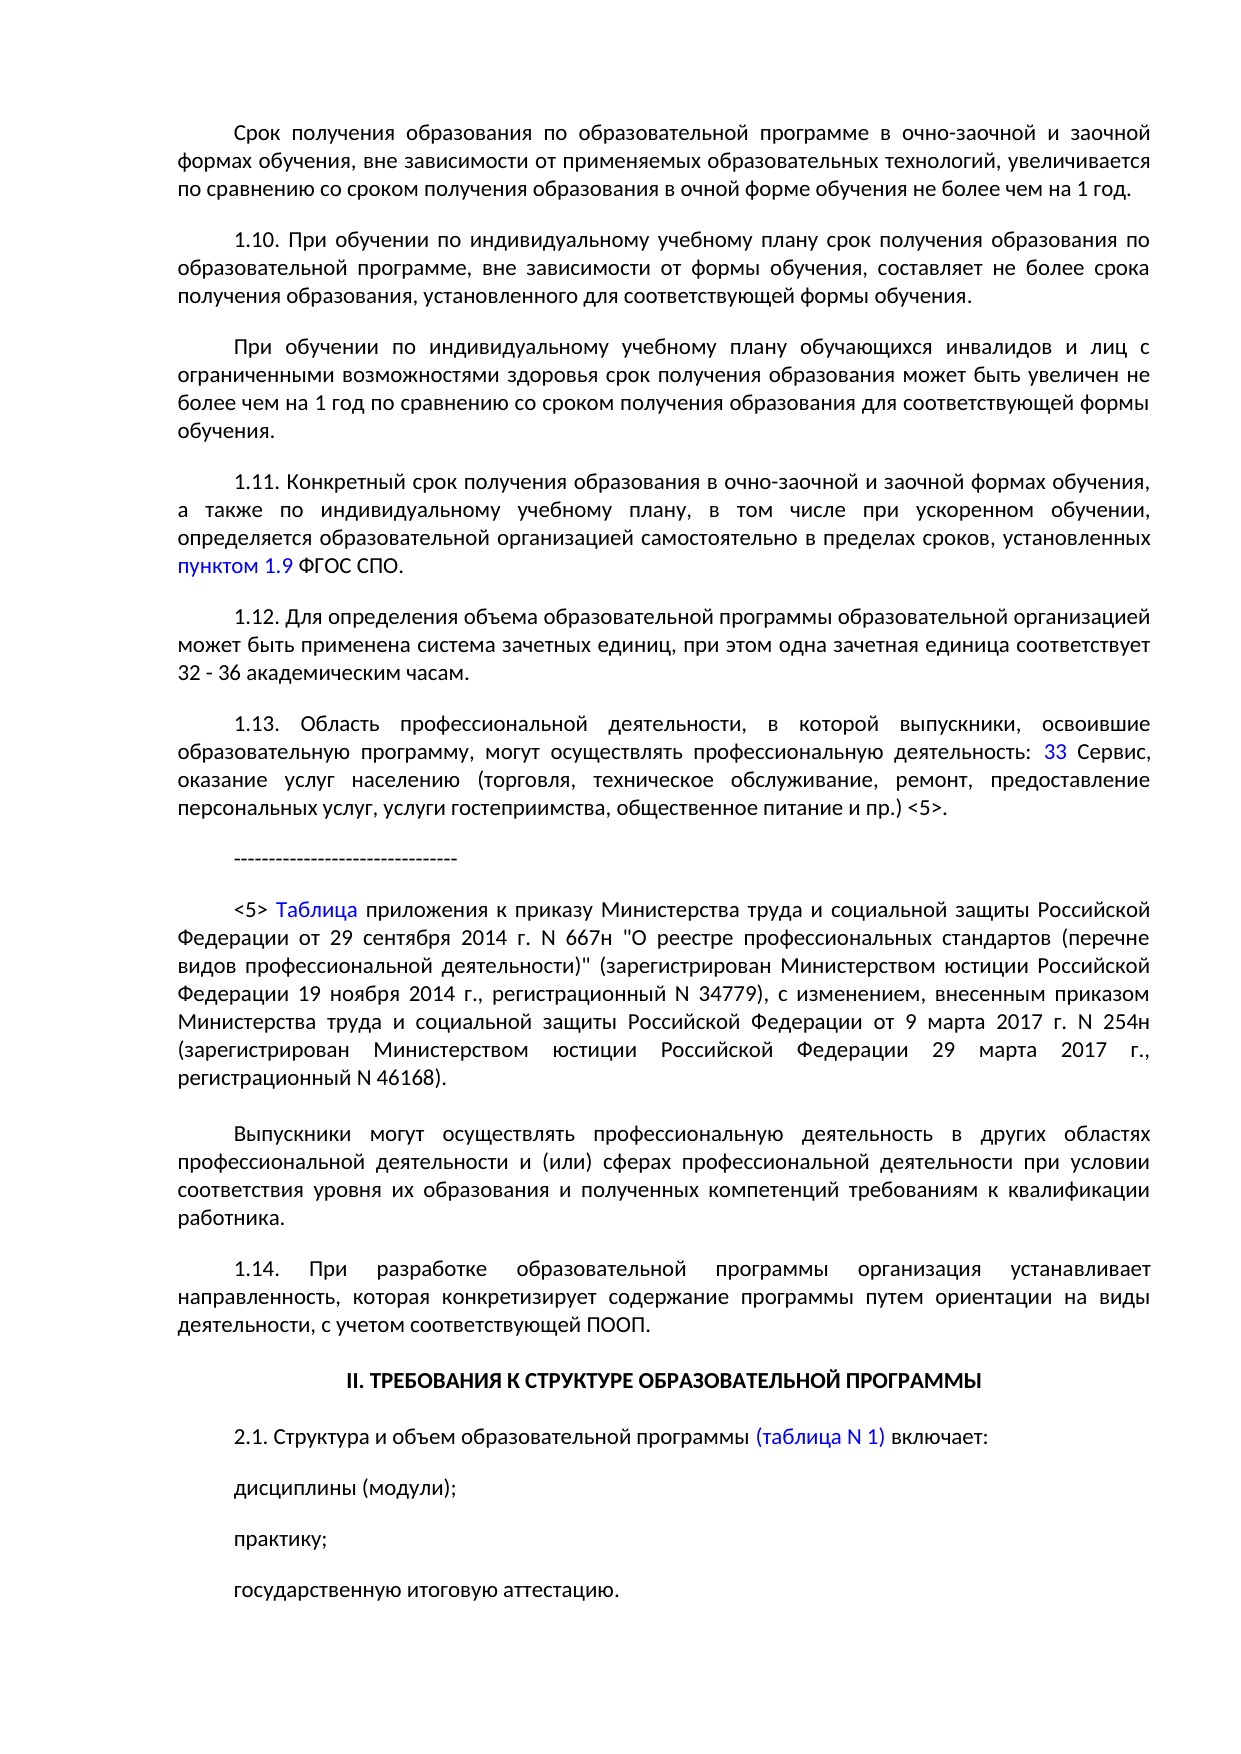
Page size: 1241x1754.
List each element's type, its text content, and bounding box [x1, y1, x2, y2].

text 1.11. Конкретный срок получения образования в очно-заочной и заочной формах обучения, а также по индивидуальному учебному плану, в том числе при ускоренном обучении, определяется образовательной организацией самостоятельно в пределах сроков, установленных пунктом 1.9 ФГОС СПО. [177, 467, 1152, 579]
text 2.1. Структура и объем образовательной программы (таблица N 1) включает: [177, 1422, 1152, 1450]
text дисциплины (модули); [177, 1473, 1152, 1501]
text практику; [177, 1524, 1152, 1552]
text -------------------------------- [177, 844, 1152, 872]
text 1.13. Область профессиональной деятельности, в которой выпускники, освоившие образовательную программу, могут осуществлять профессиональную деятельность: 33 Сервис, оказание услуг населению (торговля, техническое обслуживание, ремонт, предоставление персональных услуг, услуги гостеприимства, общественное питание и пр.) <5>. [177, 709, 1152, 821]
text 1.12. Для определения объема образовательной программы образовательной организацией может быть применена система зачетных единиц, при этом одна зачетная единица соответствует 32 - 36 академическим часам. [177, 602, 1152, 686]
text Выпускники могут осуществлять профессиональную деятельность в других областях профессиональной деятельности и (или) сферах профессиональной деятельности при условии соответствия уровня их образования и полученных компетенций требованиям к квалификации работника. [177, 1119, 1152, 1231]
text <5> Таблица приложения к приказу Министерства труда и социальной защиты Российской Федерации от 29 сентября 2014 г. N 667н "О реестре профессиональных стандартов (перечне видов профессиональной деятельности)" (зарегистрирован Министерством юстиции Российской Федерации 19 ноября 2014 г., регистрационный N 34779), с изменением, внесенным приказом Министерства труда и социальной защиты Российской Федерации от 9 марта 2017 г. N 254н (зарегистрирован Министерством юстиции Российской Федерации 29 марта 2017 г., регистрационный N 46168). [177, 895, 1152, 1091]
text Срок получения образования по образовательной программе в очно-заочной и заочной формах обучения, вне зависимости от применяемых образовательных технологий, увеличивается по сравнению со сроком получения образования в очной форме обучения не более чем на 1 год. [177, 118, 1152, 202]
text государственную итоговую аттестацию. [177, 1575, 1152, 1603]
title II. ТРЕБОВАНИЯ К СТРУКТУРЕ ОБРАЗОВАТЕЛЬНОЙ ПРОГРАММЫ [177, 1366, 1152, 1394]
text 1.14. При разработке образовательной программы организация устанавливает направленность, которая конкретизирует содержание программы путем ориентации на виды деятельности, с учетом соответствующей ПООП. [177, 1254, 1152, 1338]
text 1.10. При обучении по индивидуальному учебному плану срок получения образования по образовательной программе, вне зависимости от формы обучения, составляет не более срока получения образования, установленного для соответствующей формы обучения. [177, 225, 1152, 309]
text При обучении по индивидуальному учебному плану обучающихся инвалидов и лиц с ограниченными возможностями здоровья срок получения образования может быть увеличен не более чем на 1 год по сравнению со сроком получения образования для соответствующей формы обучения. [177, 332, 1152, 444]
